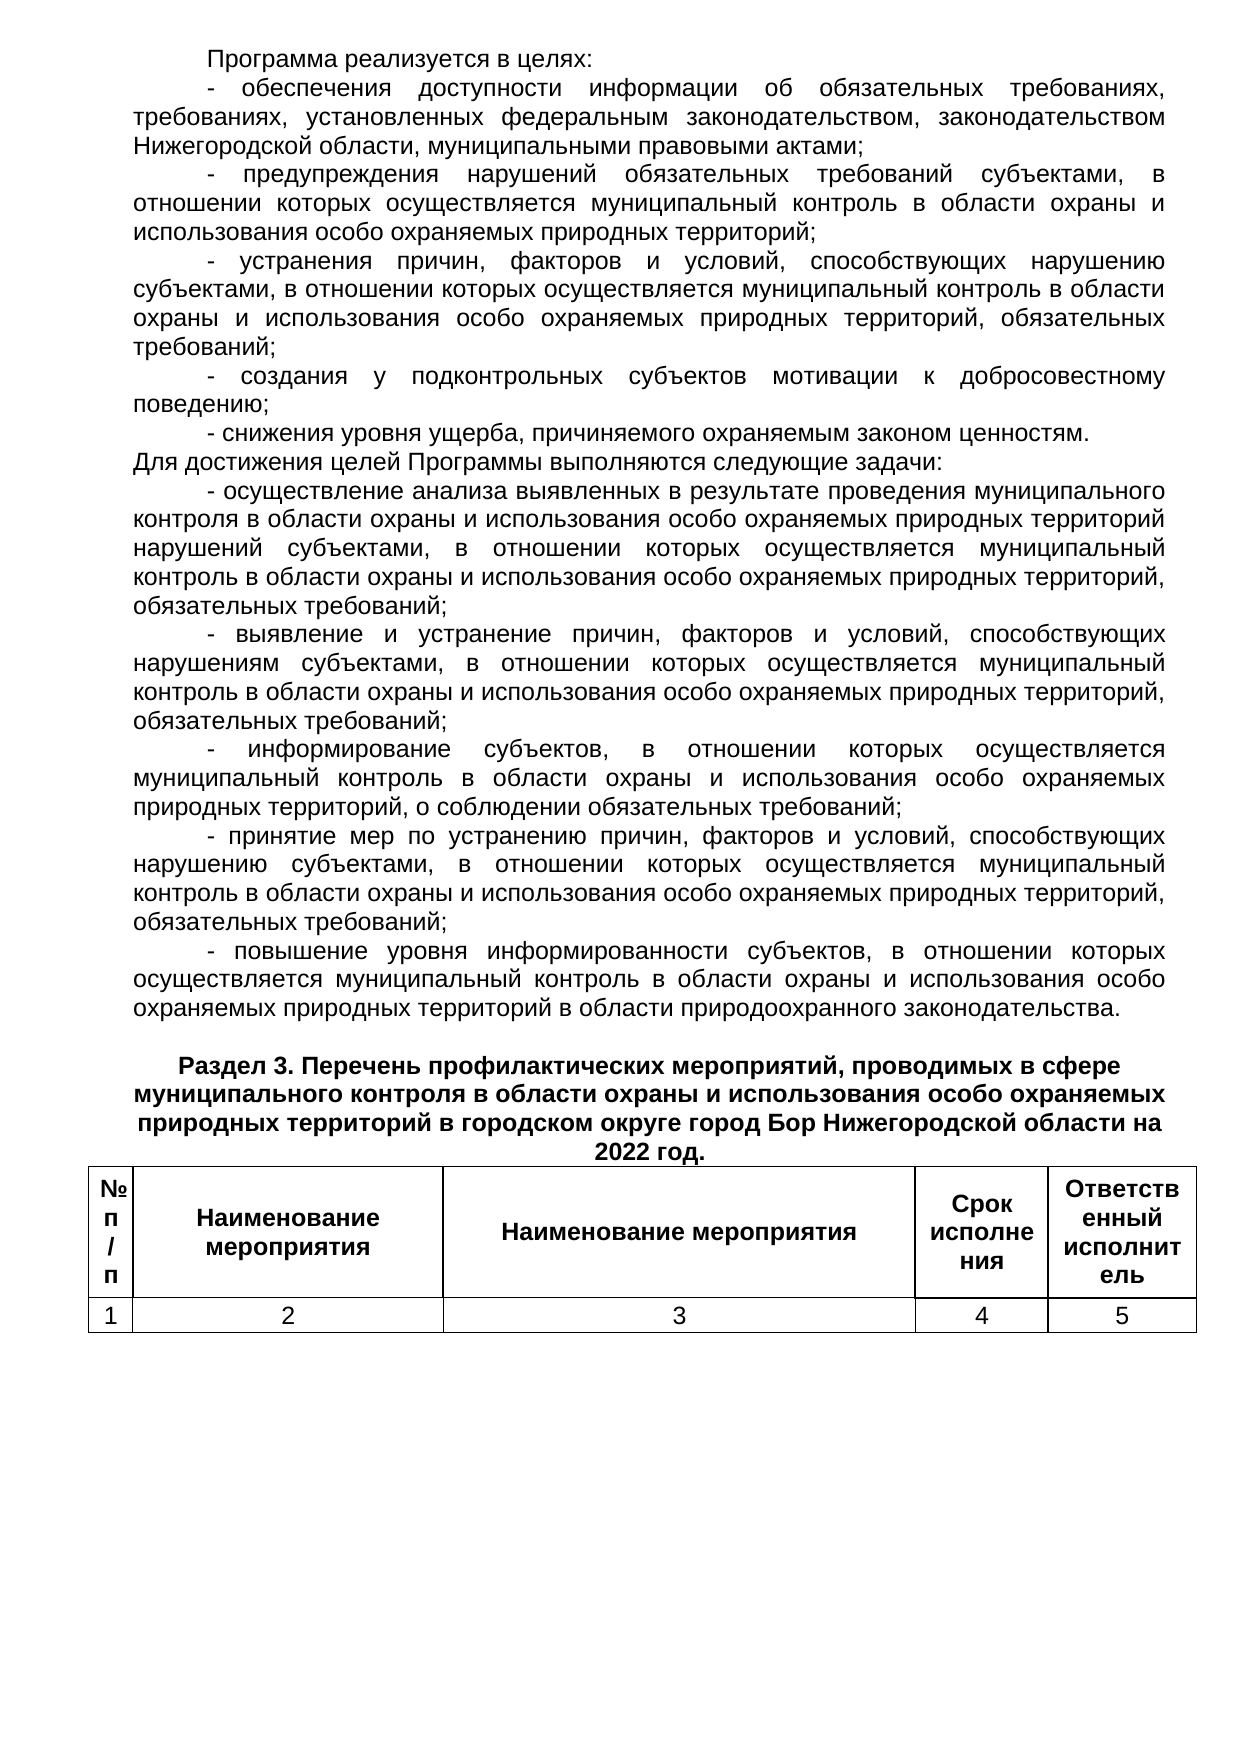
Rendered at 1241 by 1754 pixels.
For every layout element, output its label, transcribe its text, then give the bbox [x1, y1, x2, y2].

table_cell 2 [133, 1298, 443, 1332]
table_cell 4 [916, 1299, 1047, 1332]
table_header Наименование мероприятия [444, 1167, 914, 1297]
text - создания у подконтрольных субъектов мотивации к добросовестному поведению; [133, 361, 1167, 418]
text - повышение уровня информированности субъектов, в отношении которых осуществляется муниципальный контроль в области охраны и использования особо охраняемых природных территорий в области природоохранного законодательства. [133, 936, 1167, 1022]
table_header Наименование мероприятия [134, 1167, 442, 1297]
table_header Ответственный исполнитель [1049, 1167, 1196, 1297]
text - информирование субъектов, в отношении которых осуществляется муниципальный контроль в области охраны и использования особо охраняемых природных территорий, о соблюдении обязательных требований; [133, 734, 1167, 821]
text Программа реализуется в целях: [133, 44, 1167, 73]
table_cell 3 [444, 1298, 915, 1332]
text - осуществление анализа выявленных в результате проведения муниципального контроля в области охраны и использования особо охраняемых природных территорий нарушений субъектами, в отношении которых осуществляется муниципальный контроль в области охраны и использования особо охраняемых природных территорий, обязательных требований; [133, 476, 1167, 619]
text - предупреждения нарушений обязательных требований субъектами, в отношении которых осуществляется муниципальный контроль в области охраны и использования особо охраняемых природных территорий; [133, 159, 1167, 246]
table_cell 1 [89, 1298, 132, 1332]
text - обеспечения доступности информации об обязательных требованиях, требованиях, установленных федеральным законодательством, законодательством Нижегородской области, муниципальными правовыми актами; [133, 73, 1167, 159]
text - снижения уровня ущерба, причиняемого охраняемым законом ценностям. [133, 418, 1167, 447]
text Для достижения целей Программы выполняются следующие задачи: [133, 447, 1167, 476]
text - принятие мер по устранению причин, факторов и условий, способствующих нарушению субъектами, в отношении которых осуществляется муниципальный контроль в области охраны и использования особо охраняемых природных территорий, обязательных требований; [133, 821, 1167, 936]
text - устранения причин, факторов и условий, способствующих нарушению субъектами, в отношении которых осуществляется муниципальный контроль в области охраны и использования особо охраняемых природных территорий, обязательных требований; [133, 246, 1167, 361]
table_cell 5 [1049, 1299, 1196, 1332]
text - выявление и устранение причин, факторов и условий, способствующих нарушениям субъектами, в отношении которых осуществляется муниципальный контроль в области охраны и использования особо охраняемых природных территорий, обязательных требований; [133, 619, 1167, 734]
text Раздел 3. Перечень профилактических мероприятий, проводимых в сфере муниципального контроля в области охраны и использования особо охраняемых природных территорий в городском округе город Бор Нижегородской области на 2022 год. [133, 1051, 1167, 1166]
table_header №п/п [89, 1167, 132, 1297]
table_header Срок исполнения [916, 1167, 1047, 1297]
